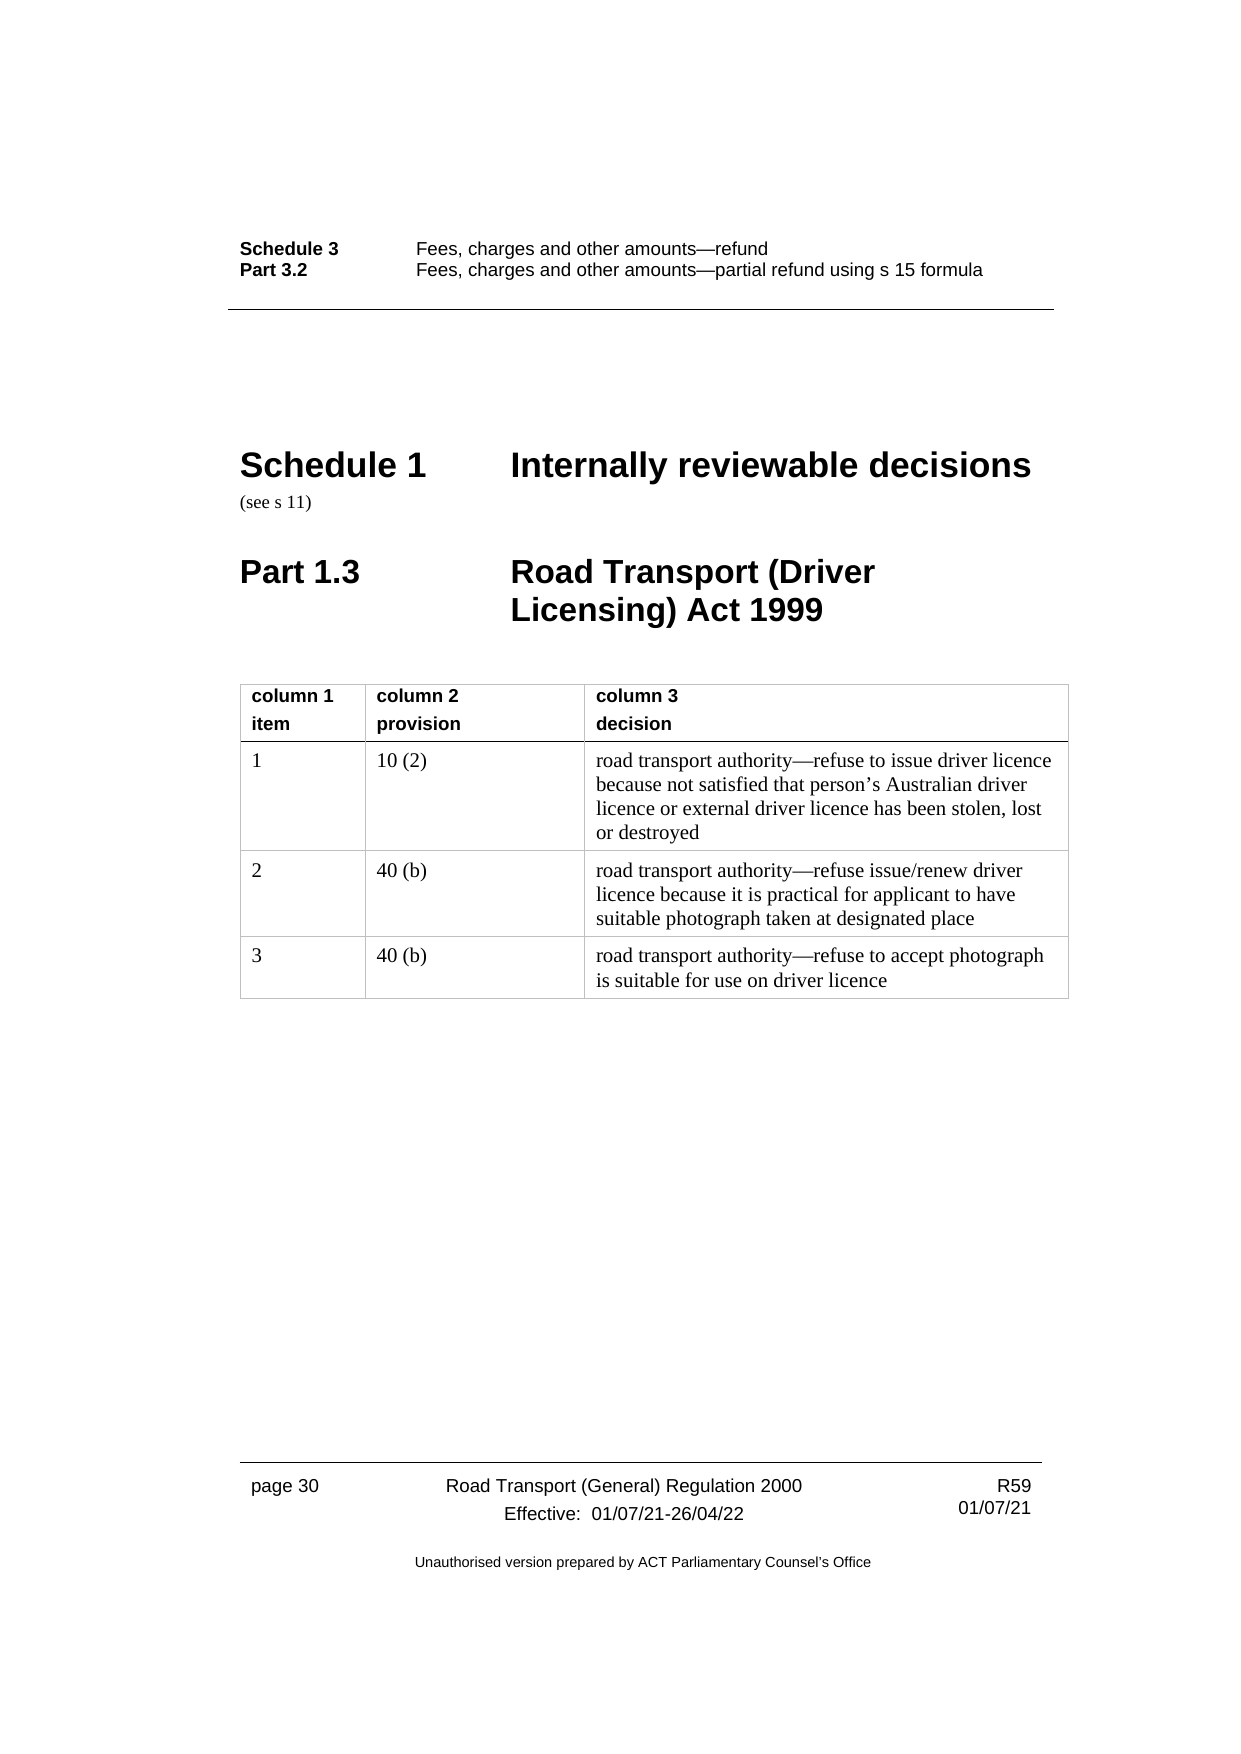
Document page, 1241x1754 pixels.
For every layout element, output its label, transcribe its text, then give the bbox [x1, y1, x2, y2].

subtitle Schedule 1 Internally reviewable decisions [239, 444, 1042, 484]
table_cell 40 (b) [366, 937, 584, 998]
text (see s 11) [239, 491, 1042, 512]
table_header column 1 item [241, 685, 365, 741]
table_cell 3 [241, 937, 365, 998]
table_cell road transport authority—refuse issue/renew driver licence because it is practical for applicant to have suitable photograph taken at designated place [585, 851, 1068, 936]
table_cell 2 [241, 851, 365, 936]
table_header column 3 decision [585, 685, 1068, 741]
table_cell road transport authority—refuse to accept photograph is suitable for use on driver licence [585, 937, 1068, 998]
table_cell road transport authority—refuse to issue driver licence because not satisfied that person’s Australian driver licence or external driver licence has been stolen, lost or destroyed [585, 742, 1068, 850]
text Part 1.3 Road Transport (Driver Licensing) Act 1999 [239, 552, 1042, 629]
table_cell 10 (2) [366, 742, 584, 850]
table_cell 1 [241, 742, 365, 850]
table_header column 2 provision [366, 685, 584, 741]
table_cell 40 (b) [366, 851, 584, 936]
